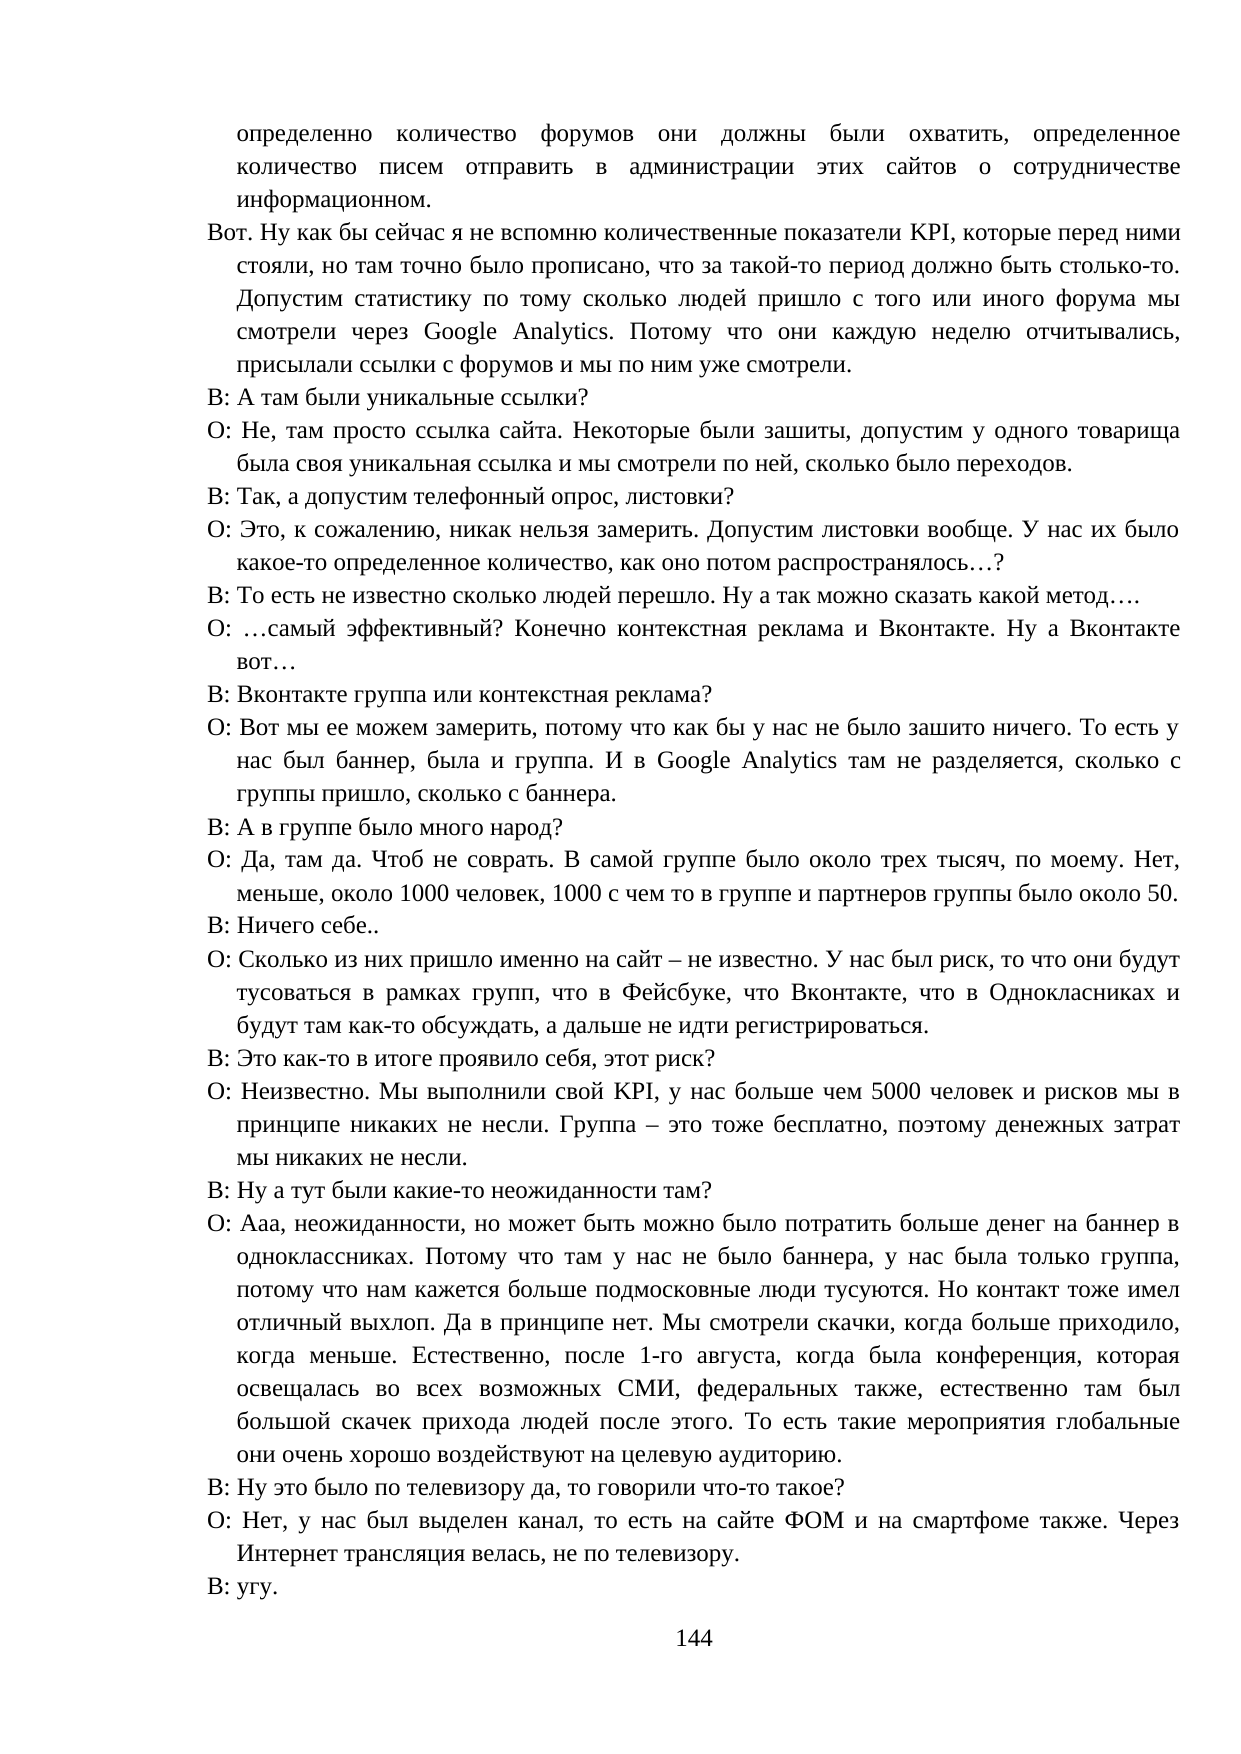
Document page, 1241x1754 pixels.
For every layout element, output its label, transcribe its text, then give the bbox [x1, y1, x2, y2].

text В: Так, а допустим телефонный опрос, листовки? [207, 481, 1181, 510]
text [207, 118, 1181, 213]
text О: Нет, у нас был выделен канал, то есть на сайте ФОМ и на смартфоме также. Через Интернет трансляция велась, не по телевизору. [207, 1505, 1181, 1567]
text В: Ну а тут были какие-то неожиданности там? [207, 1175, 1181, 1203]
text О: …самый эффективный? Конечно контекстная реклама и Вконтакте. Ну а Вконтакте вот… [207, 613, 1181, 675]
text В: А в группе было много народ? [207, 812, 1181, 840]
text О: Неизвестно. Мы выполнили свой KPI, у нас больше чем 5000 человек и рисков мы в принципе никаких не несли. Группа – это тоже бесплатно, поэтому денежных затрат мы никаких не несли. [207, 1076, 1181, 1171]
text В: угу. [207, 1571, 1181, 1600]
text В: Ничего себе.. [207, 911, 1181, 939]
text О: Не, там просто ссылка сайта. Некоторые были зашиты, допустим у одного товарища была своя уникальная ссылка и мы смотрели по ней, сколько было переходов. [207, 415, 1181, 477]
text О: Да, там да. Чтоб не соврать. В самой группе было около трех тысяч, по моему. Нет, меньше, около 1000 человек, 1000 с чем то в группе и партнеров группы было около 50. [207, 844, 1181, 906]
text В: То есть не известно сколько людей перешло. Ну а так можно сказать какой метод…. [207, 580, 1181, 609]
text Вот. Ну как бы сейчас я не вспомню количественные показатели KPI, которые перед ними стояли, но там точно было прописано, что за такой-то период должно быть столько-то. Допустим статистику по тому сколько людей пришло с того или иного форума мы смотрели через Google Analytics. Потому что они каждую неделю отчитывались, присылали ссылки с форумов и мы по ним уже смотрели. [207, 217, 1181, 378]
text В: Это как-то в итоге проявило себя, этот риск? [207, 1043, 1181, 1071]
text В: Ну это было по телевизору да, то говорили что-то такое? [207, 1472, 1181, 1501]
text В: А там были уникальные ссылки? [207, 382, 1181, 411]
text О: Ааа, неожиданности, но может быть можно было потратить больше денег на баннер в одноклассниках. Потому что там у нас не было баннера, у нас была только группа, потому что нам кажется больше подмосковные люди тусуются. Но контакт тоже имел отличный выхлоп. Да в принципе нет. Мы смотрели скачки, когда больше приходило, когда меньше. Естественно, после 1-го августа, когда была конференция, которая освещалась во всех возможных СМИ, федеральных также, естественно там был большой скачек прихода людей после этого. То есть такие мероприятия глобальные они очень хорошо воздействуют на целевую аудиторию. [207, 1208, 1181, 1468]
text В: Вконтакте группа или контекстная реклама? [207, 679, 1181, 708]
text О: Вот мы ее можем замерить, потому что как бы у нас не было зашито ничего. То есть у нас был баннер, была и группа. И в Google Analytics там не разделяется, сколько с группы пришло, сколько с баннера. [207, 712, 1181, 807]
text О: Это, к сожалению, никак нельзя замерить. Допустим листовки вообще. У нас их было какое-то определенное количество, как оно потом распространялось…? [207, 514, 1181, 576]
text О: Сколько из них пришло именно на сайт – не известно. У нас был риск, то что они будут тусоваться в рамках групп, что в Фейсбуке, что Вконтакте, что в Однокласниках и будут там как-то обсуждать, а дальше не идти регистрироваться. [207, 944, 1181, 1038]
